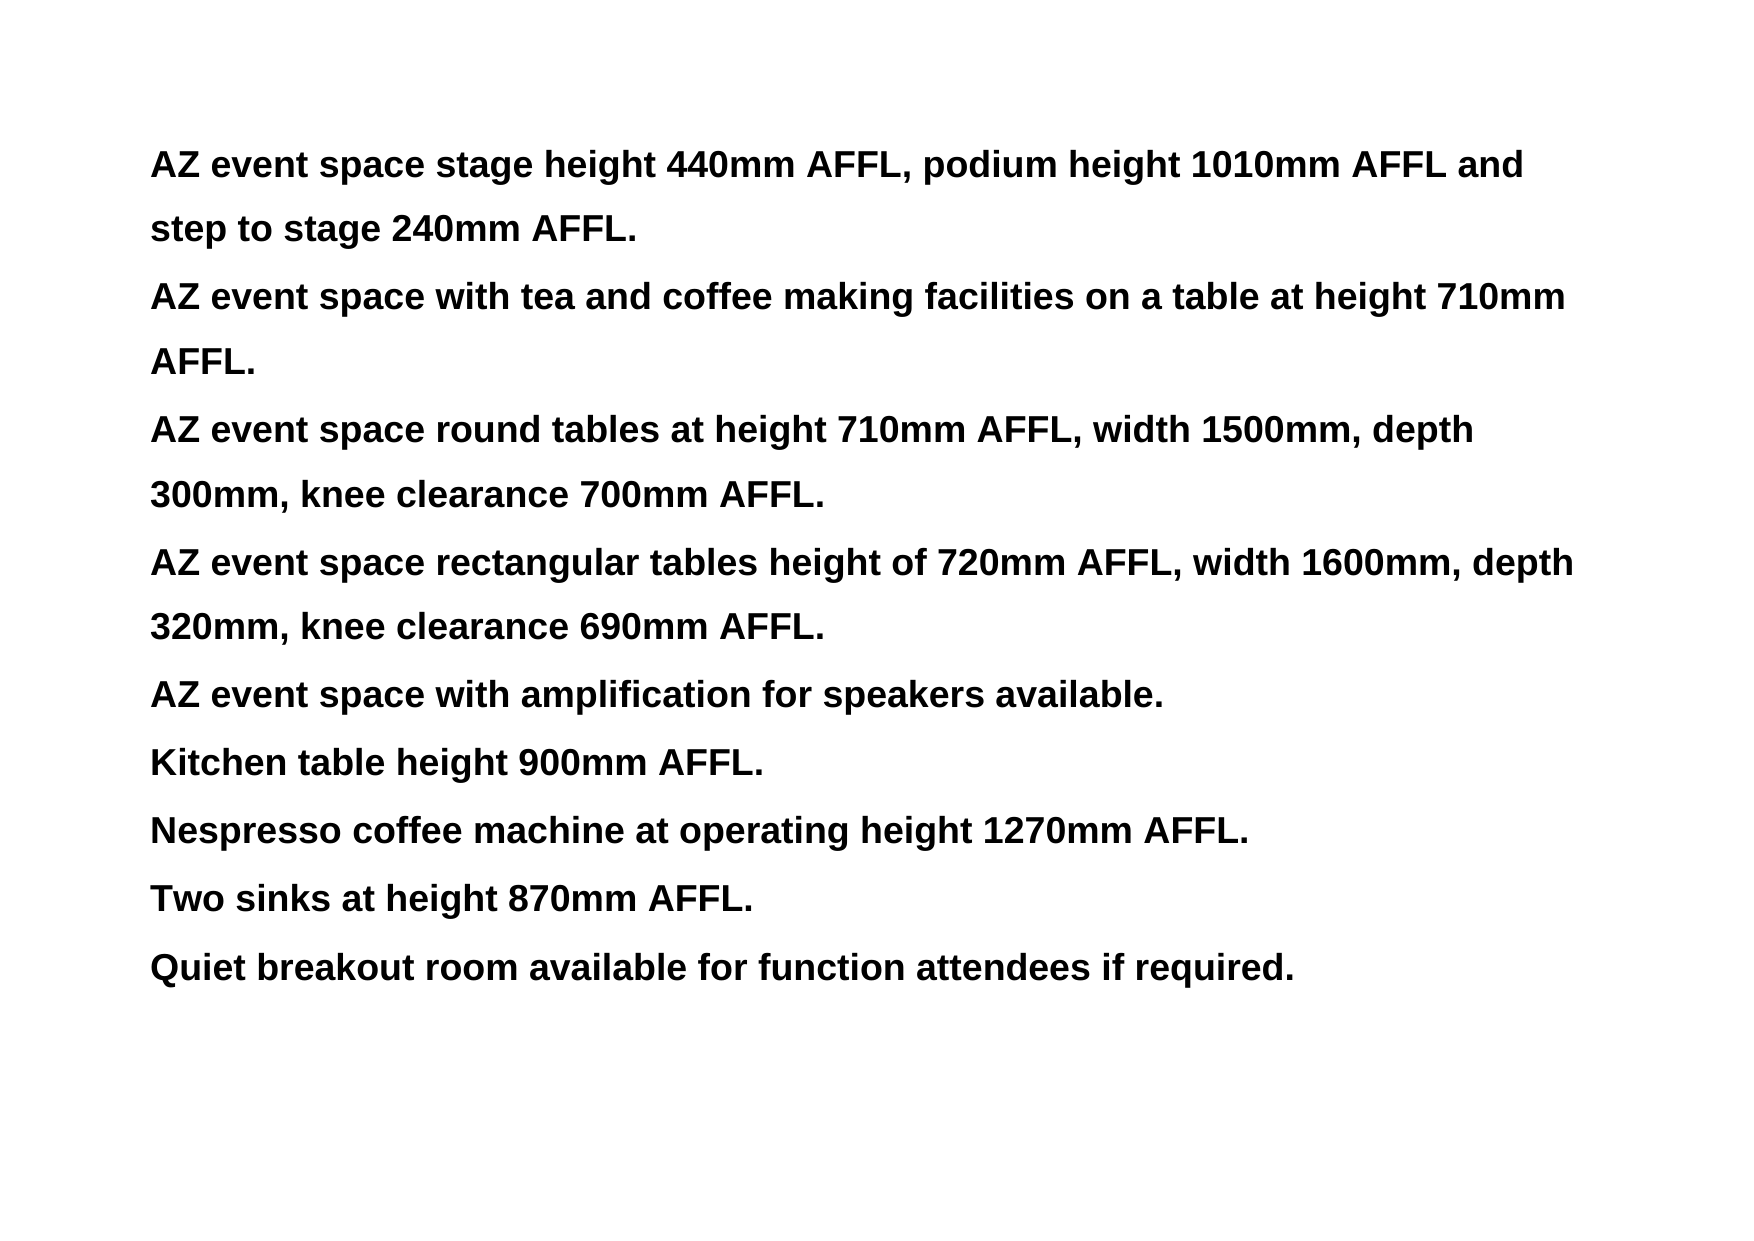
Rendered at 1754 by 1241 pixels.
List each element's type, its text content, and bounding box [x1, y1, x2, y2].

text AZ event space round tables at height 710mm AFFL, width 1500mm, depth 300mm, knee clearance 700mm AFFL. [150, 407, 1604, 515]
text AZ event space with amplification for speakers available. [150, 673, 1604, 716]
text AZ event space rectangular tables height of 720mm AFFL, width 1600mm, depth 320mm, knee clearance 690mm AFFL. [150, 540, 1604, 648]
text AZ event space with tea and coffee making facilities on a table at height 710mm AFFL. [150, 274, 1604, 382]
text Two sinks at height 870mm AFFL. [150, 877, 1604, 920]
text AZ event space stage height 440mm AFFL, podium height 1010mm AFFL and step to stage 240mm AFFL. [150, 142, 1604, 249]
text Kitchen table height 900mm AFFL. [150, 741, 1604, 784]
text Quiet breakout room available for function attendees if required. [150, 945, 1604, 988]
text Nespresso coffee machine at operating height 1270mm AFFL. [150, 809, 1604, 852]
